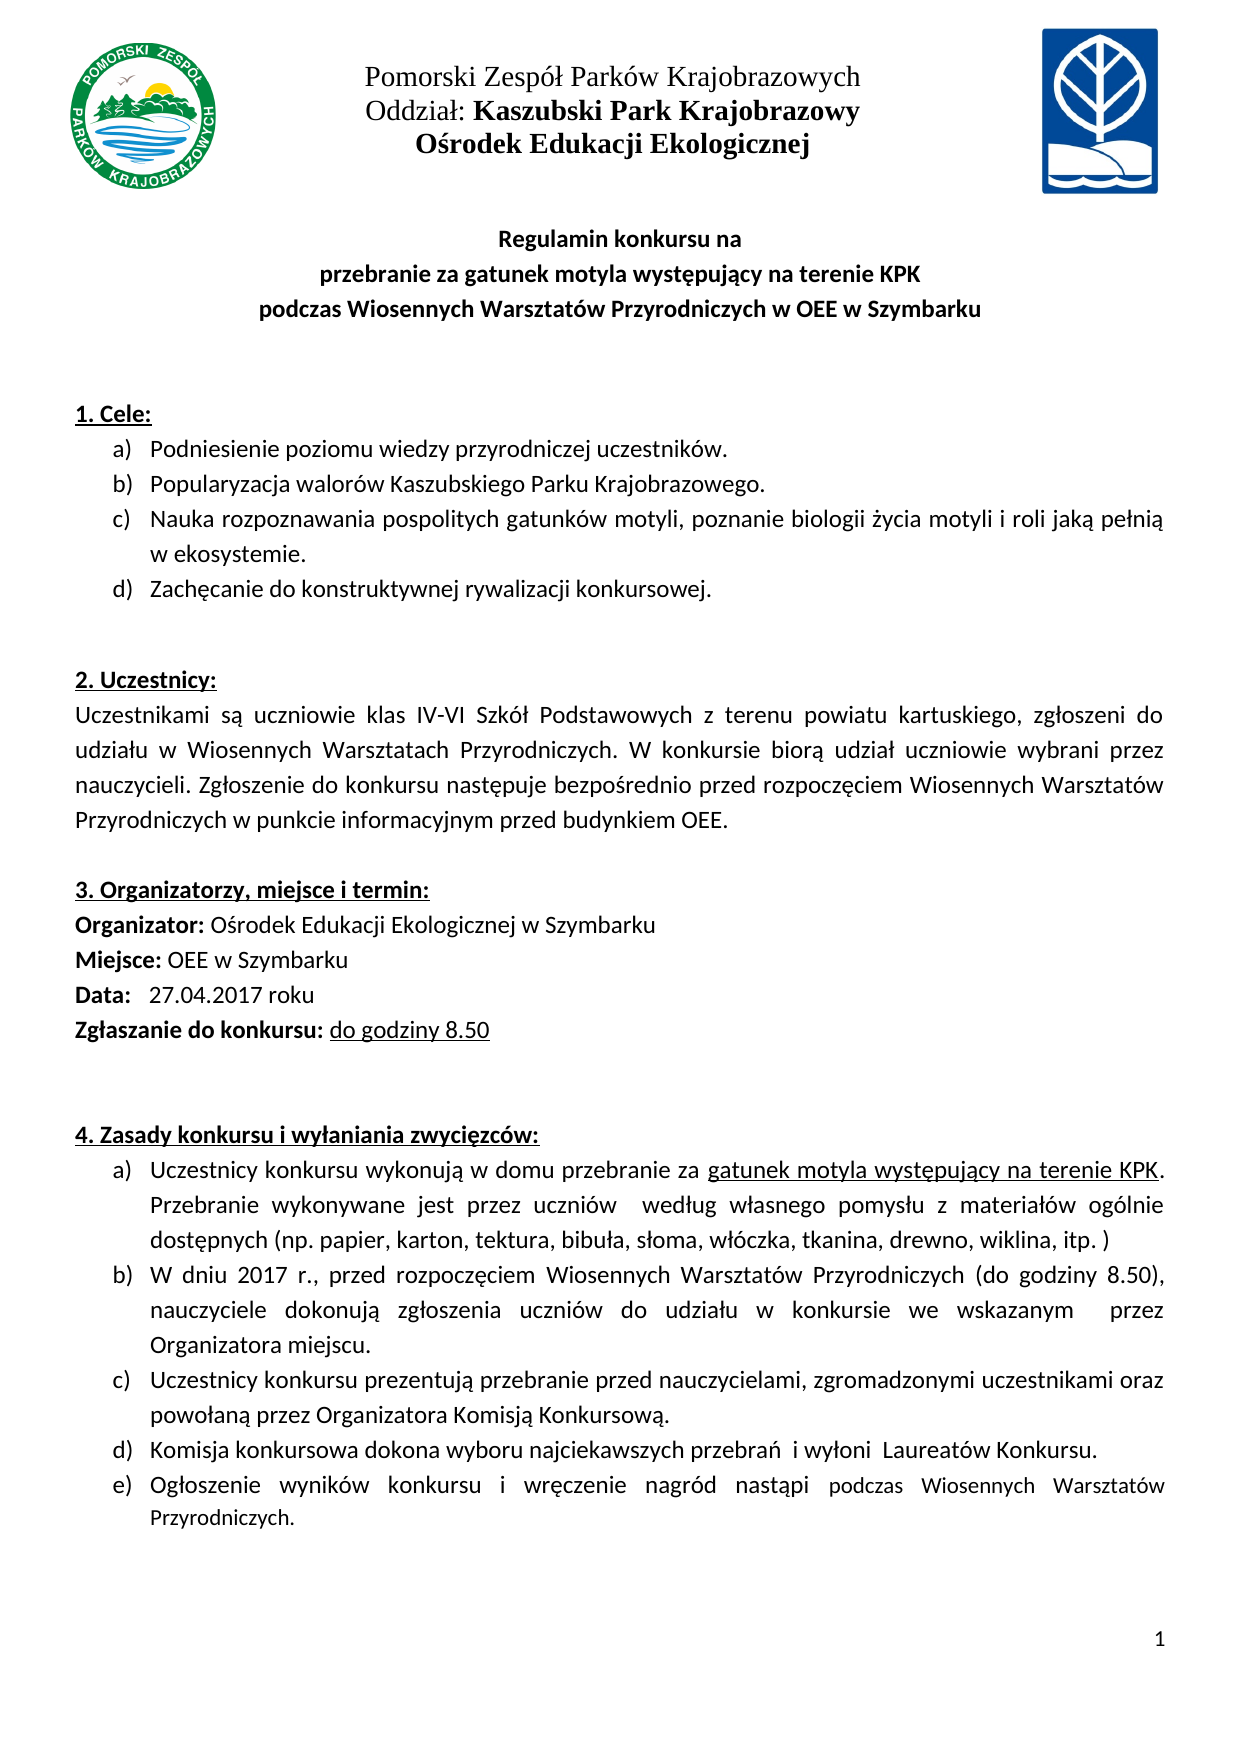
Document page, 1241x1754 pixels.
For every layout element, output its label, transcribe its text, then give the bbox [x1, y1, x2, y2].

list Uczestnicy konkursu prezentują przebranie przed nauczycielami, zgromadzonymi uczestnikami oraz powołaną przez Organizatora Komisją Konkursową. [112, 1364, 1165, 1429]
list Podniesienie poziomu wiedzy przyrodniczej uczestników. [112, 433, 1165, 463]
list Popularyzacja walorów Kaszubskiego Parku Krajobrazowego. [112, 468, 1165, 498]
text 3. Organizatorzy, miejsce i termin: [75, 874, 1165, 904]
text 2. Uczestnicy: [75, 664, 1165, 694]
text 1. Cele: [75, 398, 1165, 428]
list Uczestnicy konkursu wykonują w domu przebranie za gatunek motyla występujący na terenie KPK. Przebranie wykonywane jest przez uczniów według własnego pomysłu z materiałów ogólnie dostępnych (np. papier, karton, tektura, bibuła, słoma, włóczka, tkanina, drewno, wiklina, itp. ) [112, 1154, 1165, 1254]
text Regulamin konkursu na [75, 223, 1165, 253]
text Miejsce: OEE w Szymbarku [75, 944, 1165, 974]
text 4. Zasady konkursu i wyłaniania zwycięzców: [75, 1119, 1165, 1149]
list Zachęcanie do konstruktywnej rywalizacji konkursowej. [112, 573, 1165, 603]
text Organizator: Ośrodek Edukacji Ekologicznej w Szymbarku [75, 909, 1165, 939]
text Data: 27.04.2017 roku [75, 979, 1165, 1009]
list W dniu 2017 r., przed rozpoczęciem Wiosennych Warsztatów Przyrodniczych (do godziny 8.50), nauczyciele dokonują zgłoszenia uczniów do udziału w konkursie we wskazanym przez Organizatora miejscu. [112, 1259, 1165, 1359]
list Ogłoszenie wyników konkursu i wręczenie nagród nastąpi podczas Wiosennych Warsztatów Przyrodniczych. [112, 1469, 1165, 1531]
list Nauka rozpoznawania pospolitych gatunków motyli, poznanie biologii życia motyli i roli jaką pełnią w ekosystemie. [112, 503, 1165, 568]
text przebranie za gatunek motyla występujący na terenie KPK [75, 258, 1165, 288]
text podczas Wiosennych Warsztatów Przyrodniczych w OEE w Szymbarku [75, 293, 1165, 323]
picture [70, 43, 216, 189]
text Uczestnikami są uczniowie klas IV-VI Szkół Podstawowych z terenu powiatu kartuskiego, zgłoszeni do udziału w Wiosennych Warsztatach Przyrodniczych. W konkursie biorą udział uczniowie wybrani przez nauczycieli. Zgłoszenie do konkursu następuje bezpośrednio przed rozpoczęciem Wiosennych Warsztatów Przyrodniczych w punkcie informacyjnym przed budynkiem OEE. [75, 699, 1165, 834]
text Zgłaszanie do konkursu: do godziny 8.50 [75, 1014, 1165, 1044]
picture [1040, 27, 1160, 196]
list Komisja konkursowa dokona wyboru najciekawszych przebrań i wyłoni Laureatów Konkursu. [112, 1434, 1165, 1464]
